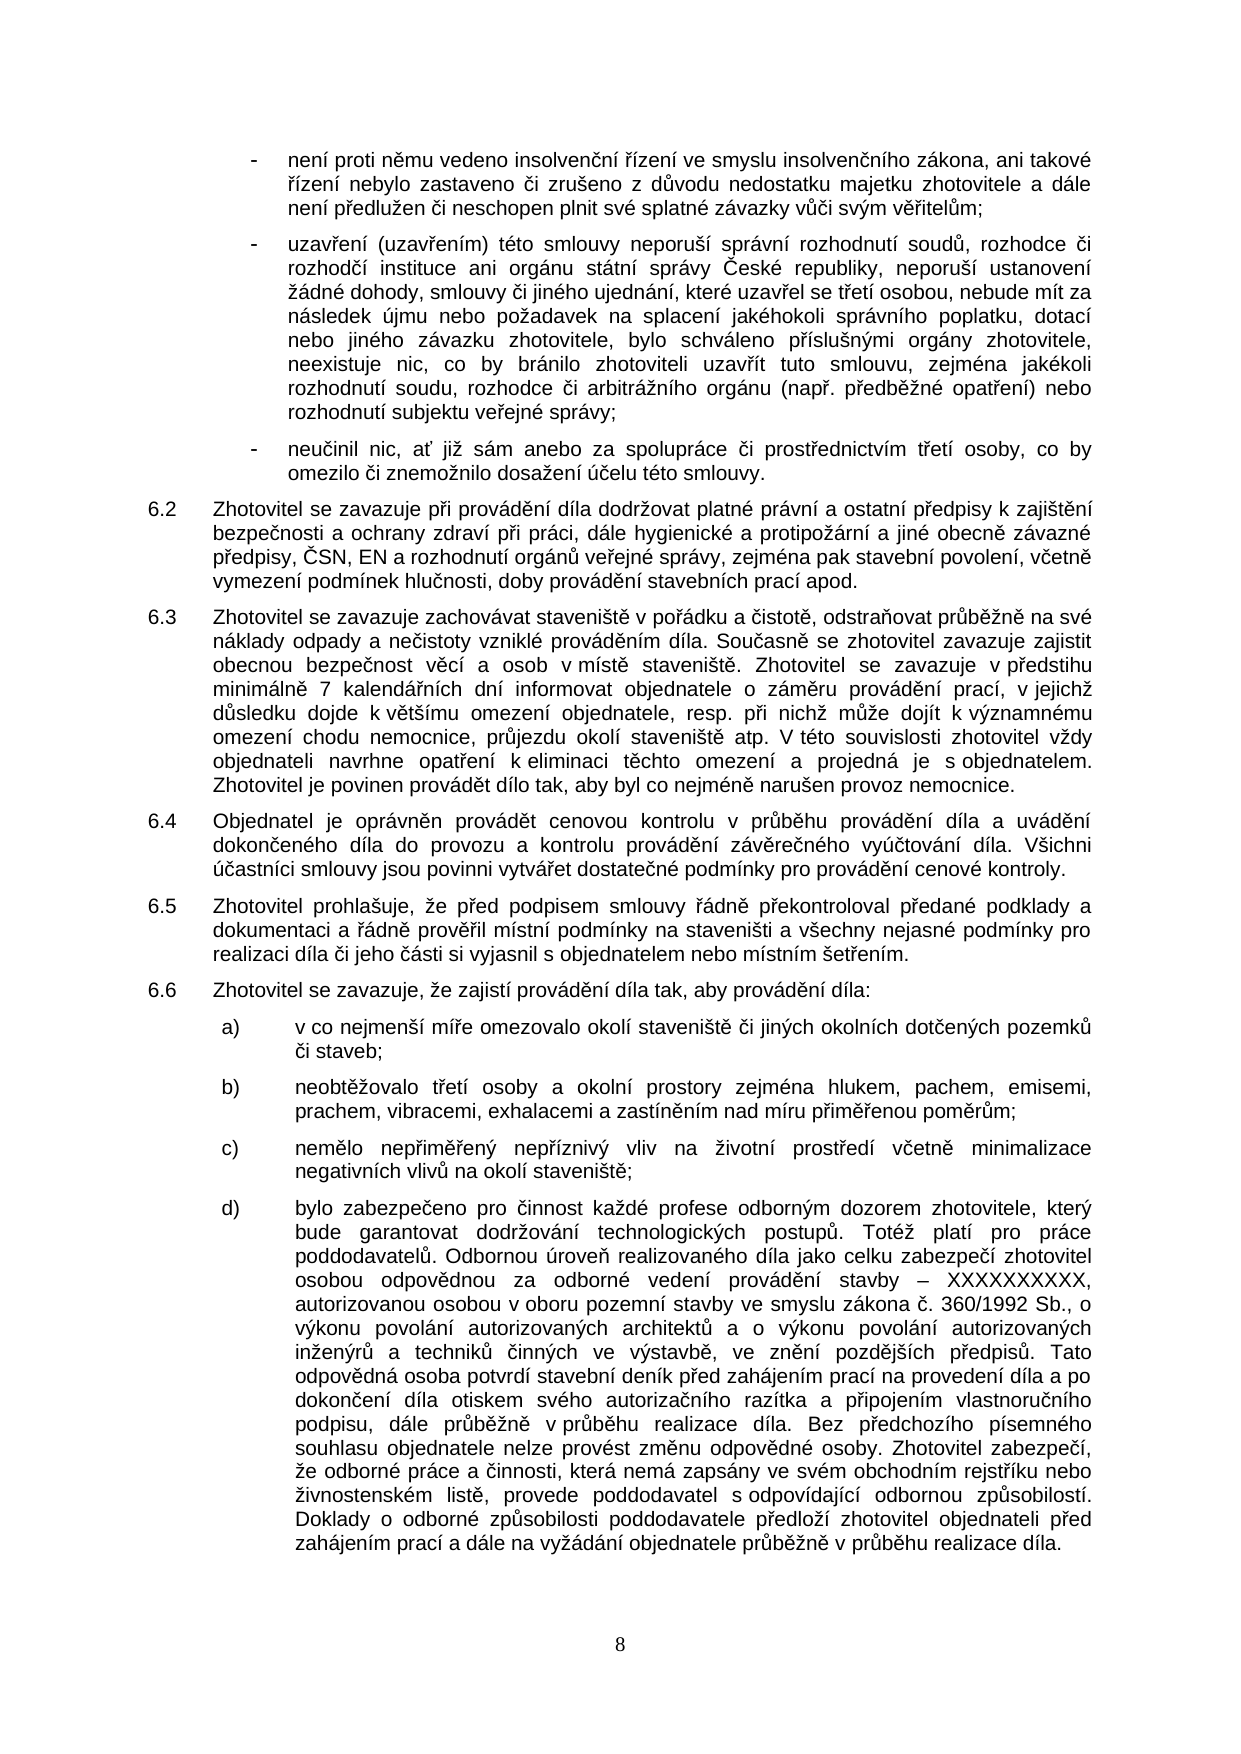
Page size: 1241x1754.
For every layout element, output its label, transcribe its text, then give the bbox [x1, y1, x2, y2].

list Zhotovitel se zavazuje zachovávat staveniště v pořádku a čistotě, odstraňovat průběžně na své náklady odpady a nečistoty vzniklé prováděním díla. Současně se zhotovitel zavazuje zajistit obecnou bezpečnost věcí a osob v místě staveniště. Zhotovitel se zavazuje v předstihu minimálně 7 kalendářních dní informovat objednatele o záměru provádění prací, v jejichž důsledku dojde k většímu omezení objednatele, resp. při nichž může dojít k významnému omezení chodu nemocnice, průjezdu okolí staveniště atp. V této souvislosti zhotovitel vždy objednateli navrhne opatření k eliminaci těchto omezení a projedná je s objednatelem. Zhotovitel je povinen provádět dílo tak, aby byl co nejméně narušen provoz nemocnice. [148, 605, 1093, 797]
list uzavření (uzavřením) této smlouvy neporuší správní rozhodnutí soudů, rozhodce či rozhodčí instituce ani orgánu státní správy České republiky, neporuší ustanovení žádné dohody, smlouvy či jiného ujednání, které uzavřel se třetí osobou, nebude mít za následek újmu nebo požadavek na splacení jakéhokoli správního poplatku, dotací nebo jiného závazku zhotovitele, bylo schváleno příslušnými orgány zhotovitele, neexistuje nic, co by bránilo zhotoviteli uzavřít tuto smlouvu, zejména jakékoli rozhodnutí soudu, rozhodce či arbitrážního orgánu (např. předběžné opatření) nebo rozhodnutí subjektu veřejné správy; [250, 232, 1093, 424]
list nemělo nepřiměřený nepříznivý vliv na životní prostředí včetně minimalizace negativních vlivů na okolí staveniště; [221, 1135, 1093, 1183]
list v co nejmenší míře omezovalo okolí staveniště či jiných okolních dotčených pozemků či staveb; [221, 1014, 1093, 1062]
list neučinil nic, ať již sám anebo za spolupráce či prostřednictvím třetí osoby, co by omezilo či znemožnilo dosažení účelu této smlouvy. [250, 436, 1093, 484]
list bylo zabezpečeno pro činnost každé profese odborným dozorem zhotovitele, který bude garantovat dodržování technologických postupů. Totéž platí pro práce poddodavatelů. Odbornou úroveň realizovaného díla jako celku zabezpečí zhotovitel osobou odpovědnou za odborné vedení provádění stavby – XXXXXXXXXX, autorizovanou osobou v oboru pozemní stavby ve smyslu zákona č. 360/1992 Sb., o výkonu povolání autorizovaných architektů a o výkonu povolání autorizovaných inženýrů a techniků činných ve výstavbě, ve znění pozdějších předpisů. Tato odpovědná osoba potvrdí stavební deník před zahájením prací na provedení díla a po dokončení díla otiskem svého autorizačního razítka a připojením vlastnoručního podpisu, dále průběžně v průběhu realizace díla. Bez předchozího písemného souhlasu objednatele nelze provést změnu odpovědné osoby. Zhotovitel zabezpečí, že odborné práce a činnosti, která nemá zapsány ve svém obchodním rejstříku nebo živnostenském listě, provede poddodavatel s odpovídající odbornou způsobilostí. Doklady o odborné způsobilosti poddodavatele předloží zhotovitel objednateli před zahájením prací a dále na vyžádání objednatele průběžně v průběhu realizace díla. [221, 1196, 1093, 1555]
list Zhotovitel se zavazuje při provádění díla dodržovat platné právní a ostatní předpisy k zajištění bezpečnosti a ochrany zdraví při práci, dále hygienické a protipožární a jiné obecně závazné předpisy, ČSN, EN a rozhodnutí orgánů veřejné správy, zejména pak stavební povolení, včetně vymezení podmínek hlučnosti, doby provádění stavebních prací apod. [148, 497, 1093, 593]
list Objednatel je oprávněn provádět cenovou kontrolu v průběhu provádění díla a uvádění dokončeného díla do provozu a kontrolu provádění závěrečného vyúčtování díla. Všichni účastníci smlouvy jsou povinni vytvářet dostatečné podmínky pro provádění cenové kontroly. [148, 809, 1093, 881]
list Zhotovitel se zavazuje, že zajistí provádění díla tak, aby provádění díla: [148, 978, 1093, 1002]
list neobtěžovalo třetí osoby a okolní prostory zejména hlukem, pachem, emisemi, prachem, vibracemi, exhalacemi a zastíněním nad míru přiměřenou poměrům; [221, 1075, 1093, 1123]
list Zhotovitel prohlašuje, že před podpisem smlouvy řádně překontroloval předané podklady a dokumentaci a řádně prověřil místní podmínky na staveništi a všechny nejasné podmínky pro realizaci díla či jeho části si vyjasnil s objednatelem nebo místním šetřením. [148, 894, 1093, 966]
list není proti němu vedeno insolvenční řízení ve smyslu insolvenčního zákona, ani takové řízení nebylo zastaveno či zrušeno z důvodu nedostatku majetku zhotovitele a dále není předlužen či neschopen plnit své splatné závazky vůči svým věřitelům; [250, 148, 1093, 219]
